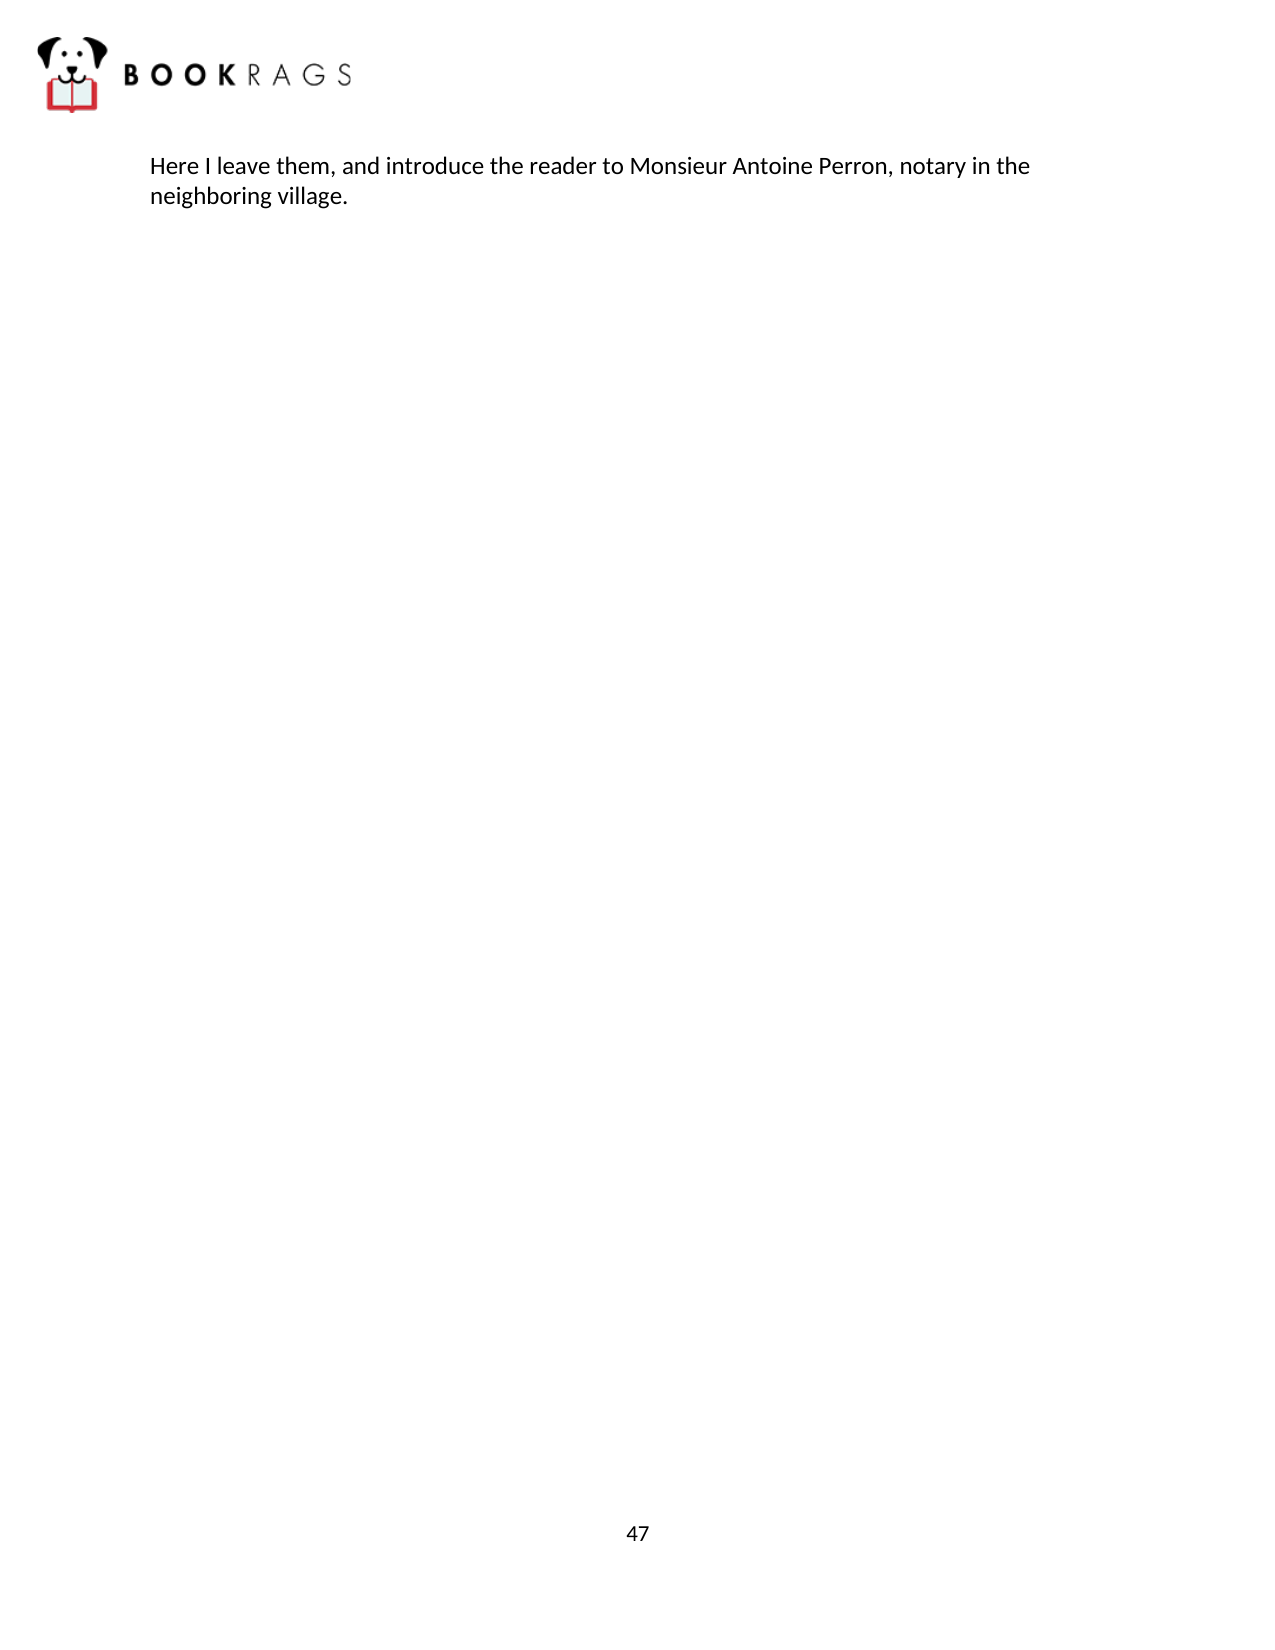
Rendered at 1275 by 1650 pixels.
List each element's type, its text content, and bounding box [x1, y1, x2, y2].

text Here I leave them, and introduce the reader to Monsieur Antoine Perron, notary in the neighboring village. [150, 150, 1125, 211]
picture [37, 37, 351, 113]
